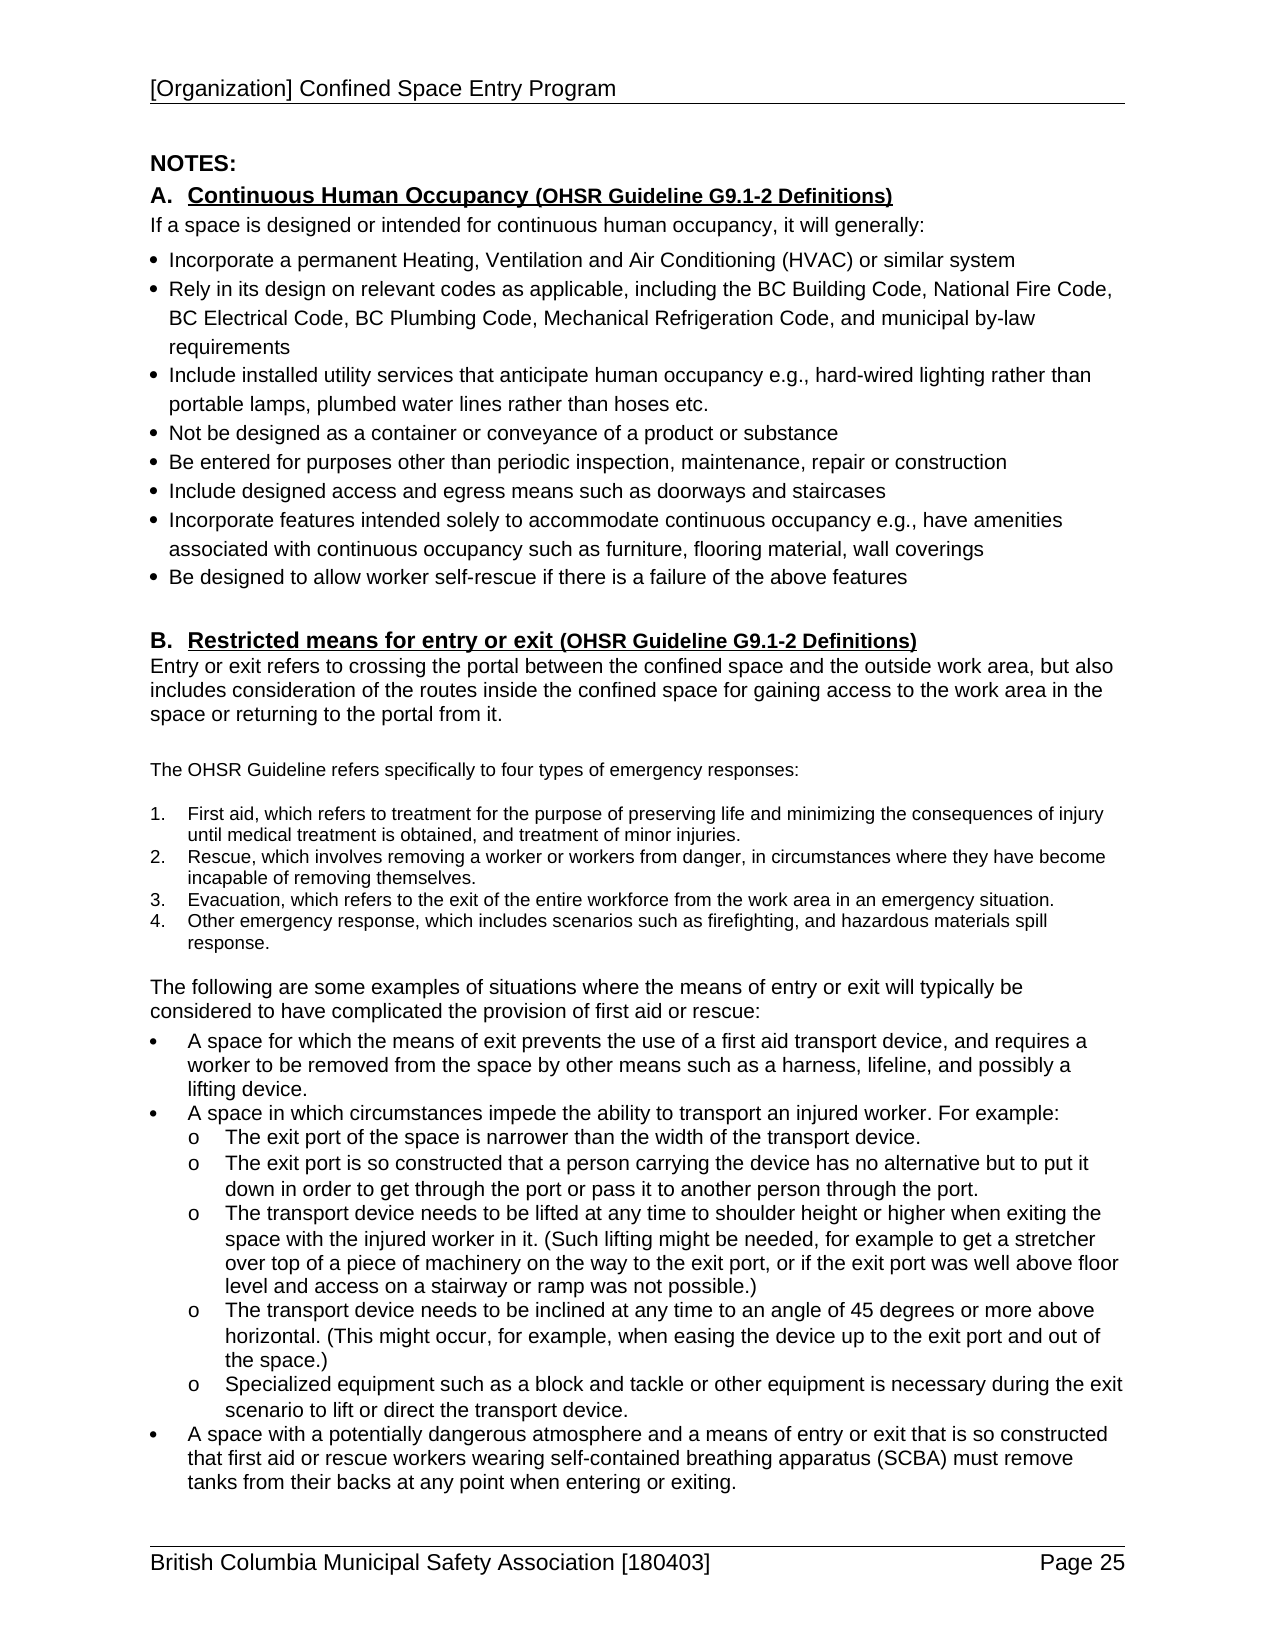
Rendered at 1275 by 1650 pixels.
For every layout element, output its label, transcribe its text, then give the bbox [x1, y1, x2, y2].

text The following are some examples of situations where the means of entry or exit will typically be considered to have complicated the provision of first aid or rescue: [150, 975, 1125, 1023]
list Specialized equipment such as a block and tackle or other equipment is necessary during the exit scenario to lift or direct the transport device. [187, 1372, 1125, 1422]
list First aid, which refers to treatment for the purpose of preserving life and minimizing the consequences of injury until medical treatment is obtained, and treatment of minor injuries. [150, 802, 1125, 846]
list Rescue, which involves removing a worker or workers from danger, in circumstances where they have become incapable of removing themselves. [150, 846, 1125, 889]
list Include installed utility services that anticipate human occupancy e.g., hard-wired lighting rather than portable lamps, plumbed water lines rather than hoses etc. [150, 363, 1125, 416]
list Rely in its design on relevant codes as applicable, including the BC Building Code, National Fire Code, BC Electrical Code, BC Plumbing Code, Mechanical Refrigeration Code, and municipal by-law requirements [150, 277, 1125, 358]
list The transport device needs to be inclined at any time to an angle of 45 degrees or more above horizontal. (This might occur, for example, when easing the device up to the exit port and out of the space.) [187, 1298, 1125, 1372]
text If a space is designed or intended for continuous human occupancy, it will generally: [150, 213, 1125, 237]
text Entry or exit refers to crossing the portal between the confined space and the outside work area, but also includes consideration of the routes inside the confined space for gaining access to the work area in the space or returning to the portal from it. [150, 654, 1125, 726]
list A space for which the means of exit prevents the use of a first aid transport device, and requires a worker to be removed from the space by other means such as a harness, lifeline, and possibly a lifting device. [150, 1029, 1125, 1101]
list Include designed access and egress means such as doorways and staircases [150, 479, 1125, 503]
list The exit port is so constructed that a person carrying the device has no alternative but to put it down in order to get through the port or pass it to another person through the port. [187, 1151, 1125, 1201]
list A space with a potentially dangerous atmosphere and a means of entry or exit that is so constructed that first aid or rescue workers wearing self-contained breathing apparatus (SCBA) must remove tanks from their backs at any point when entering or exiting. [150, 1422, 1125, 1494]
list The transport device needs to be lifted at any time to shoulder height or higher when exiting the space with the injured worker in it. (Such lifting might be needed, for example to get a stretcher over top of a piece of machinery on the way to the exit port, or if the exit port was well above floor level and access on a stairway or ramp was not possible.) [187, 1201, 1125, 1298]
list Other emergency response, which includes scenarios such as firefighting, and hazardous materials spill response. [150, 910, 1125, 953]
list Incorporate a permanent Heating, Ventilation and Air Conditioning (HVAC) or similar system [150, 248, 1125, 272]
list Be designed to allow worker self-rescue if there is a failure of the above features [150, 565, 1125, 589]
list The exit port of the space is narrower than the width of the transport device. [187, 1125, 1125, 1151]
list Not be designed as a container or conveyance of a product or substance [150, 421, 1125, 445]
text The OHSR Guideline refers specifically to four types of emergency responses: [150, 759, 1125, 781]
text NOTES: [150, 150, 1125, 176]
list Continuous Human Occupancy (OHSR Guideline G9.1-2 Definitions) [150, 182, 1125, 208]
list A space in which circumstances impede the ability to transport an injured worker. For example: [150, 1101, 1125, 1125]
list Incorporate features intended solely to accommodate continuous occupancy e.g., have amenities associated with continuous occupancy such as furniture, flooring material, wall coverings [150, 507, 1125, 560]
list Restricted means for entry or exit (OHSR Guideline G9.1-2 Definitions) [150, 627, 1125, 654]
list Evacuation, which refers to the exit of the entire workforce from the work area in an emergency situation. [150, 889, 1125, 910]
list Be entered for purposes other than periodic inspection, maintenance, repair or construction [150, 450, 1125, 474]
